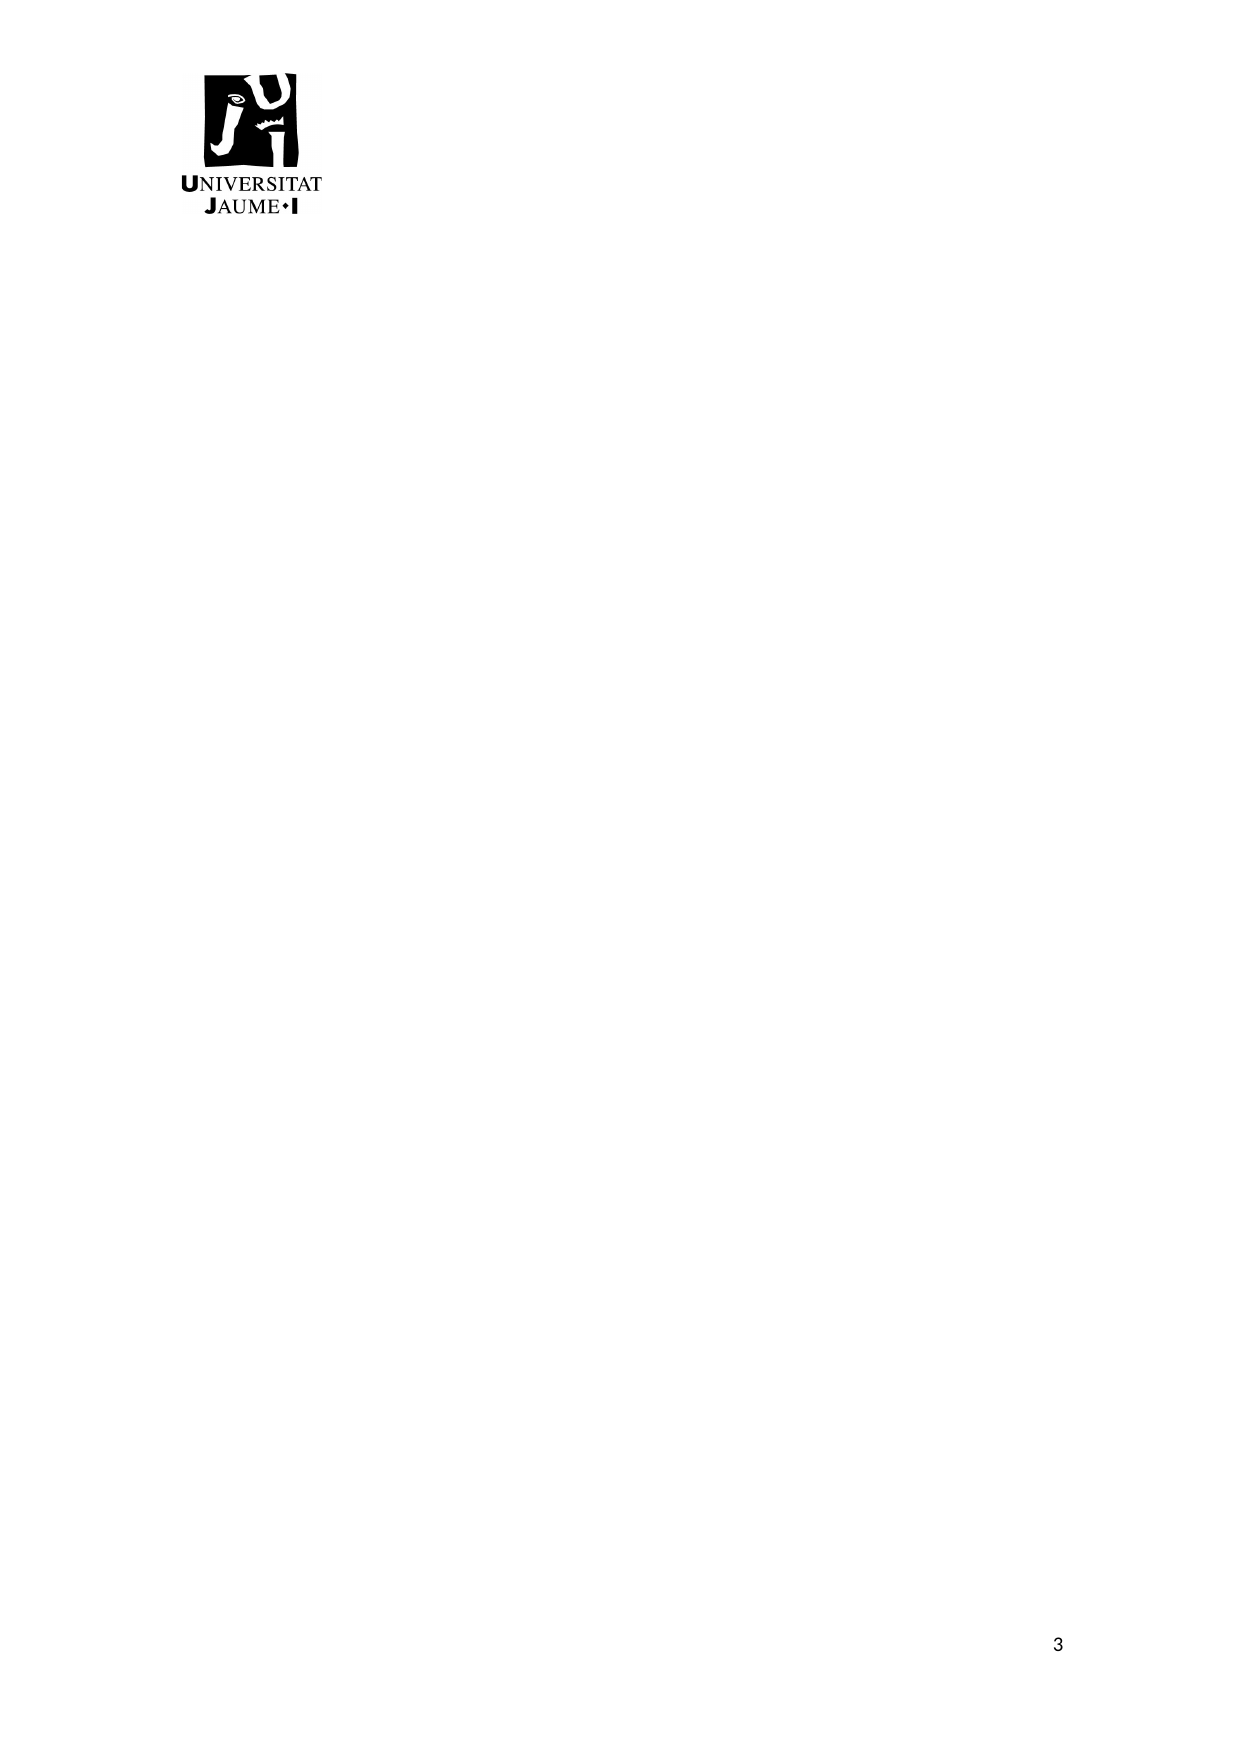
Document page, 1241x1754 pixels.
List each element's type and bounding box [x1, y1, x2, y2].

picture [181, 73, 322, 214]
